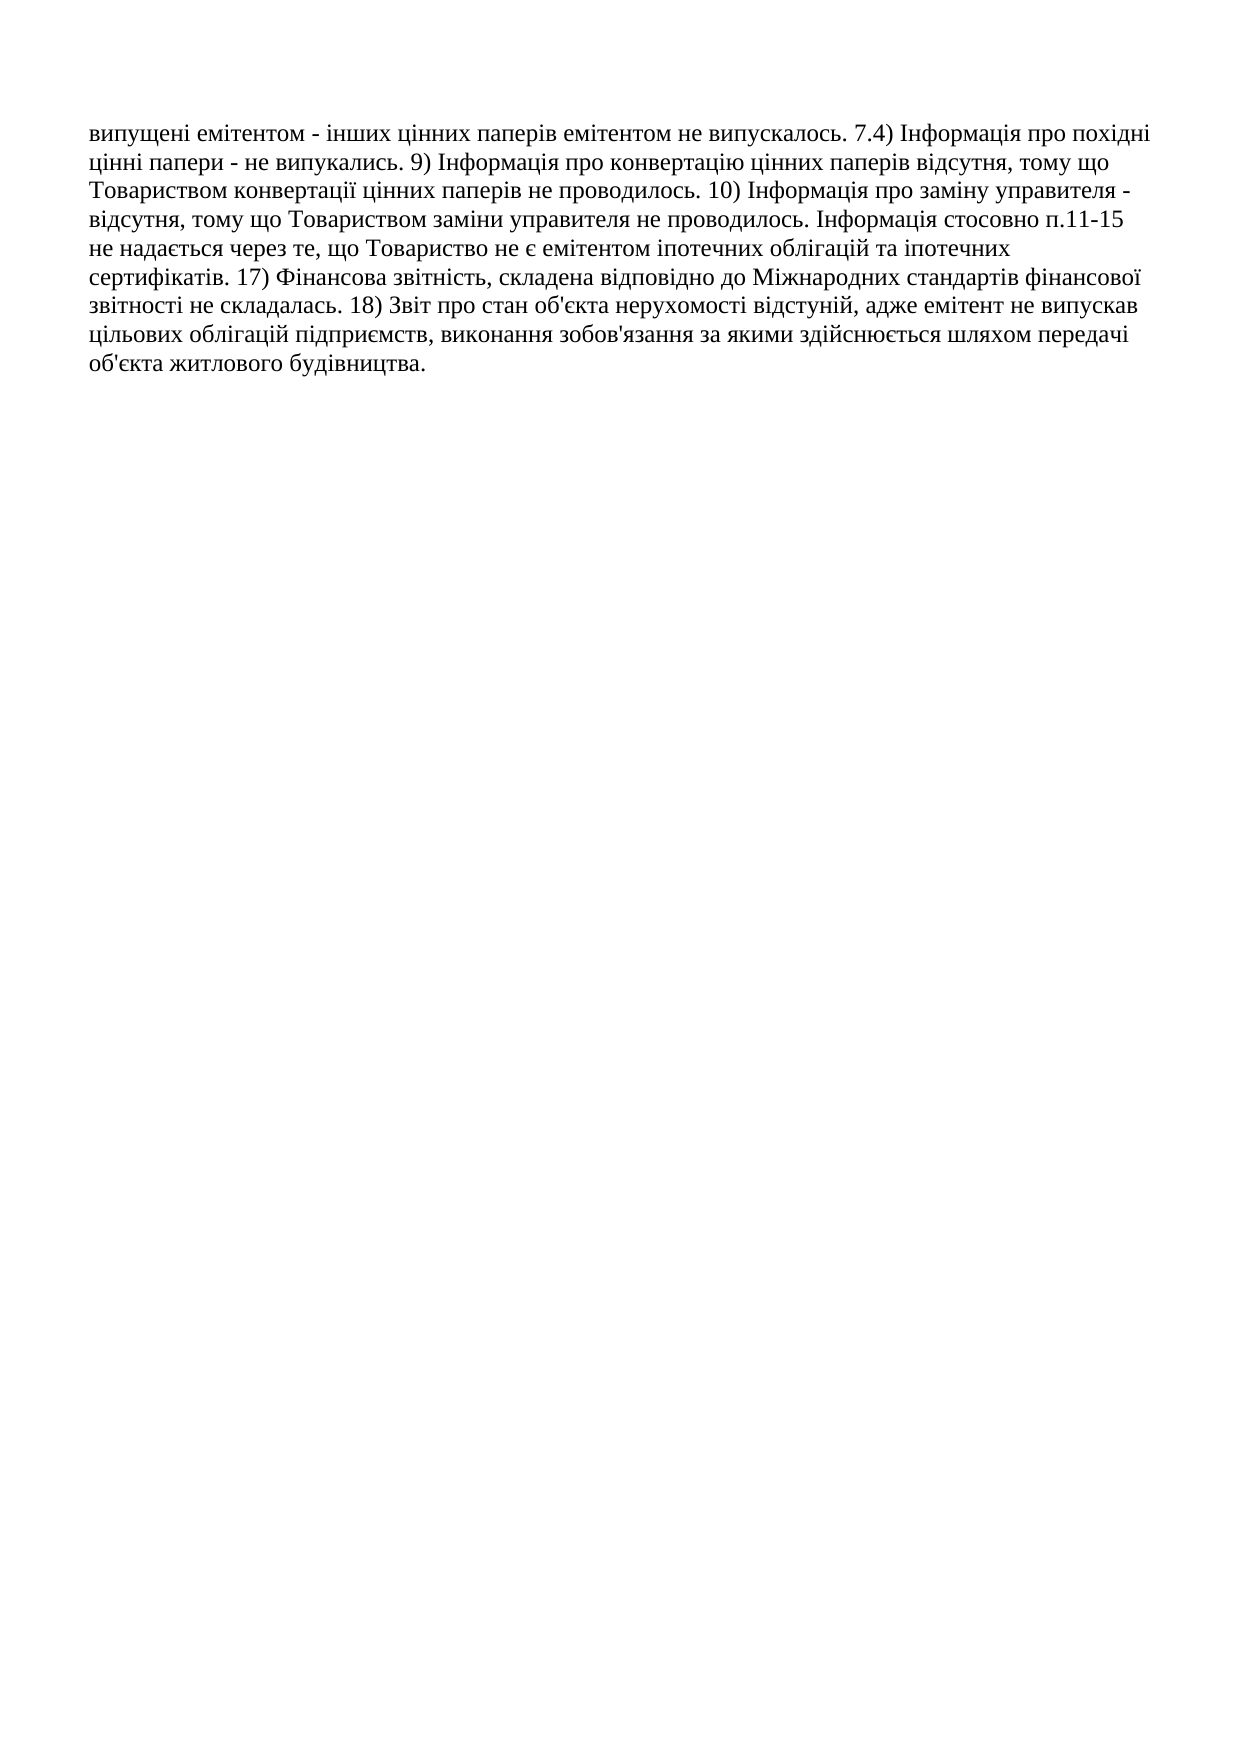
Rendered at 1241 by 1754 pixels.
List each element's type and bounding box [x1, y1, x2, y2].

text [89, 118, 1152, 377]
